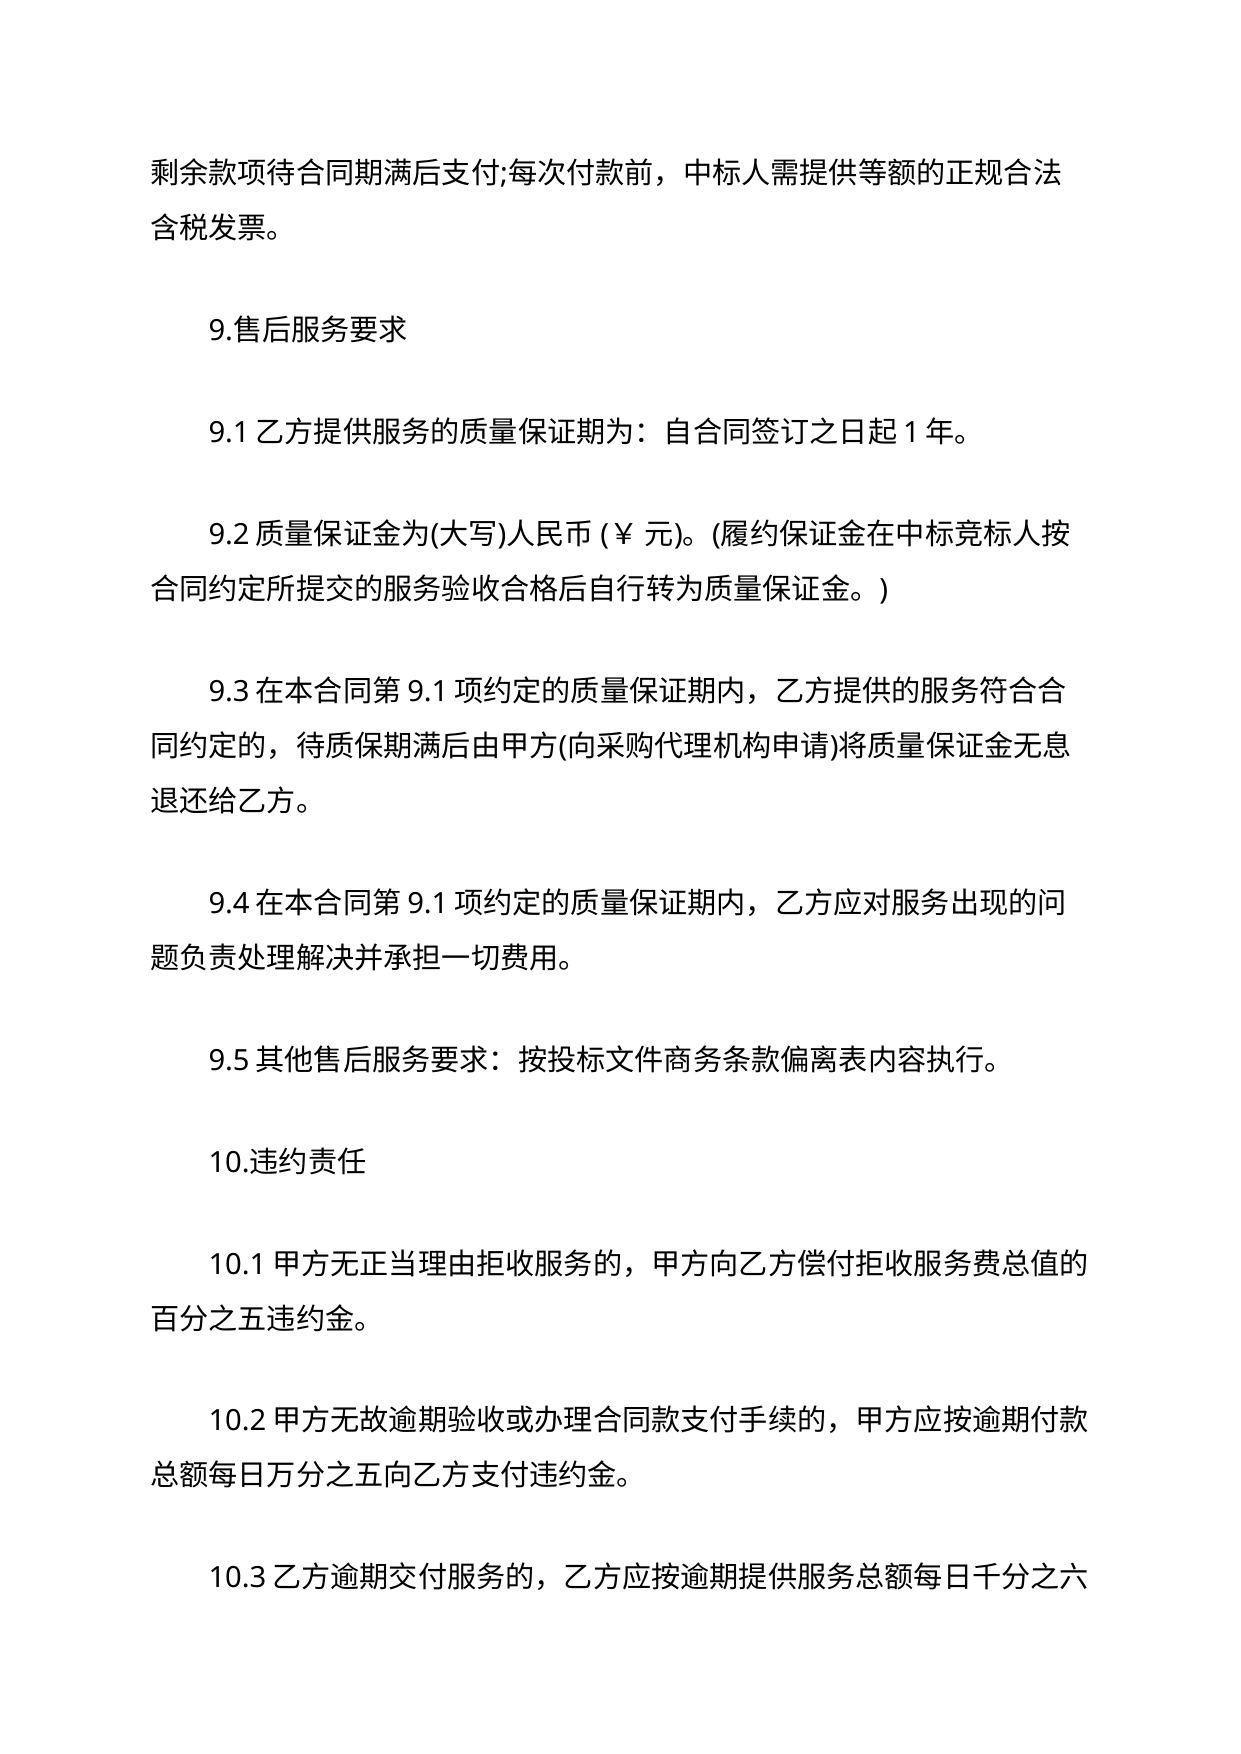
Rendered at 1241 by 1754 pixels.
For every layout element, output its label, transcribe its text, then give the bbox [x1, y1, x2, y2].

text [150, 150, 1090, 247]
text 9.售后服务要求 [150, 307, 1090, 349]
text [150, 1554, 1090, 1596]
text 10.违约责任 [150, 1138, 1090, 1181]
text 9.3在本合同第9.1项约定的质量保证期内，乙方提供的服务符合合同约定的，待质保期满后由甲方(向采购代理机构申请)将质量保证金无息退还给乙方。 [150, 668, 1090, 820]
text 10.1甲方无正当理由拒收服务的，甲方向乙方偿付拒收服务费总值的百分之五违约金。 [150, 1240, 1090, 1337]
text 9.2质量保证金为(大写)人民币 (￥ 元)。(履约保证金在中标竞标人按合同约定所提交的服务验收合格后自行转为质量保证金。) [150, 511, 1090, 608]
text 10.2甲方无故逾期验收或办理合同款支付手续的，甲方应按逾期付款总额每日万分之五向乙方支付违约金。 [150, 1397, 1090, 1494]
text 9.4在本合同第9.1项约定的质量保证期内，乙方应对服务出现的问题负责处理解决并承担一切费用。 [150, 879, 1090, 977]
text 9.5其他售后服务要求：按投标文件商务条款偏离表内容执行。 [150, 1036, 1090, 1079]
text 9.1乙方提供服务的质量保证期为：自合同签订之日起1年。 [150, 409, 1090, 451]
